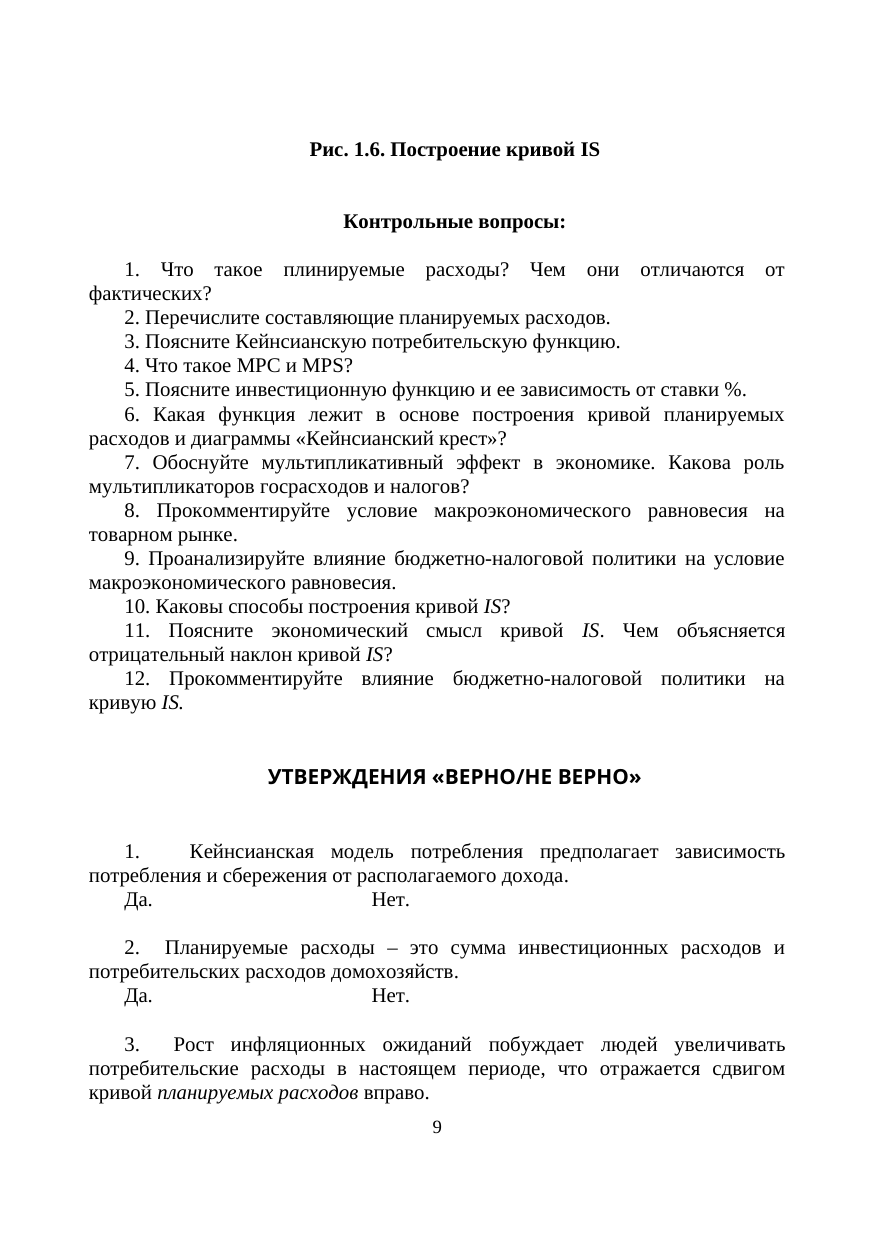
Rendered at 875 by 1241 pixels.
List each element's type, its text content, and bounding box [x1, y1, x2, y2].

text 3. Поясните Кейнсианскую потребительскую функцию. [89, 329, 785, 353]
text 12. Прокомментируйте влияние бюджетно-налоговой политики на кривую IS. [89, 666, 785, 714]
text Утверждения «верно/не верно» [89, 762, 785, 791]
text 8. Прокомментируйте условие макроэкономического равновесия на товарном рынке. [89, 498, 785, 546]
text Да. Нет. [89, 983, 785, 1007]
text 11. Поясните экономический смысл кривой IS. Чем объясняется отрицательный наклон кривой IS? [89, 618, 785, 666]
text Да. Нет. [89, 887, 785, 911]
text Контрольные вопросы: [89, 209, 785, 233]
text 1. Что такое плинируемые расходы? Чем они отличаются от фактических? [89, 257, 785, 305]
text 5. Поясните инвестиционную функцию и ее зависимость от ставки %. [89, 377, 785, 401]
text 9. Проанализируйте влияние бюджетно-налоговой политики на условие макроэкономического равновесия. [89, 546, 785, 594]
text 7. Обоснуйте мультипликативный эффект в экономике. Какова роль мультипликаторов госрасходов и налогов? [89, 449, 785, 498]
text 10. Каковы способы построения кривой IS? [89, 594, 785, 618]
text 6. Какая функция лежит в основе построения кривой планируемых расходов и диаграммы «Кейнсианский крест»? [89, 401, 785, 449]
text Рис. 1.6. Построение кривой IS [89, 137, 785, 161]
text 1. Кейнсианская модель потребления предполагает зависимость потребления и сбережения от располагаемого дохода. [89, 839, 785, 887]
text 2. Перечислите составляющие планируемых расходов. [89, 305, 785, 329]
text 2. Планируемые расходы – это сумма инвестиционных расходов и потребительских расходов домохозяйств. [89, 935, 785, 983]
text 4. Что такое МРС и МРS? [89, 353, 785, 377]
text 3. Рост инфляционных ожиданий побуждает людей увеличивать потребительские расходы в настоящем периоде, что отражается сдвигом кривой планируемых расходов вправо. [89, 1031, 785, 1104]
